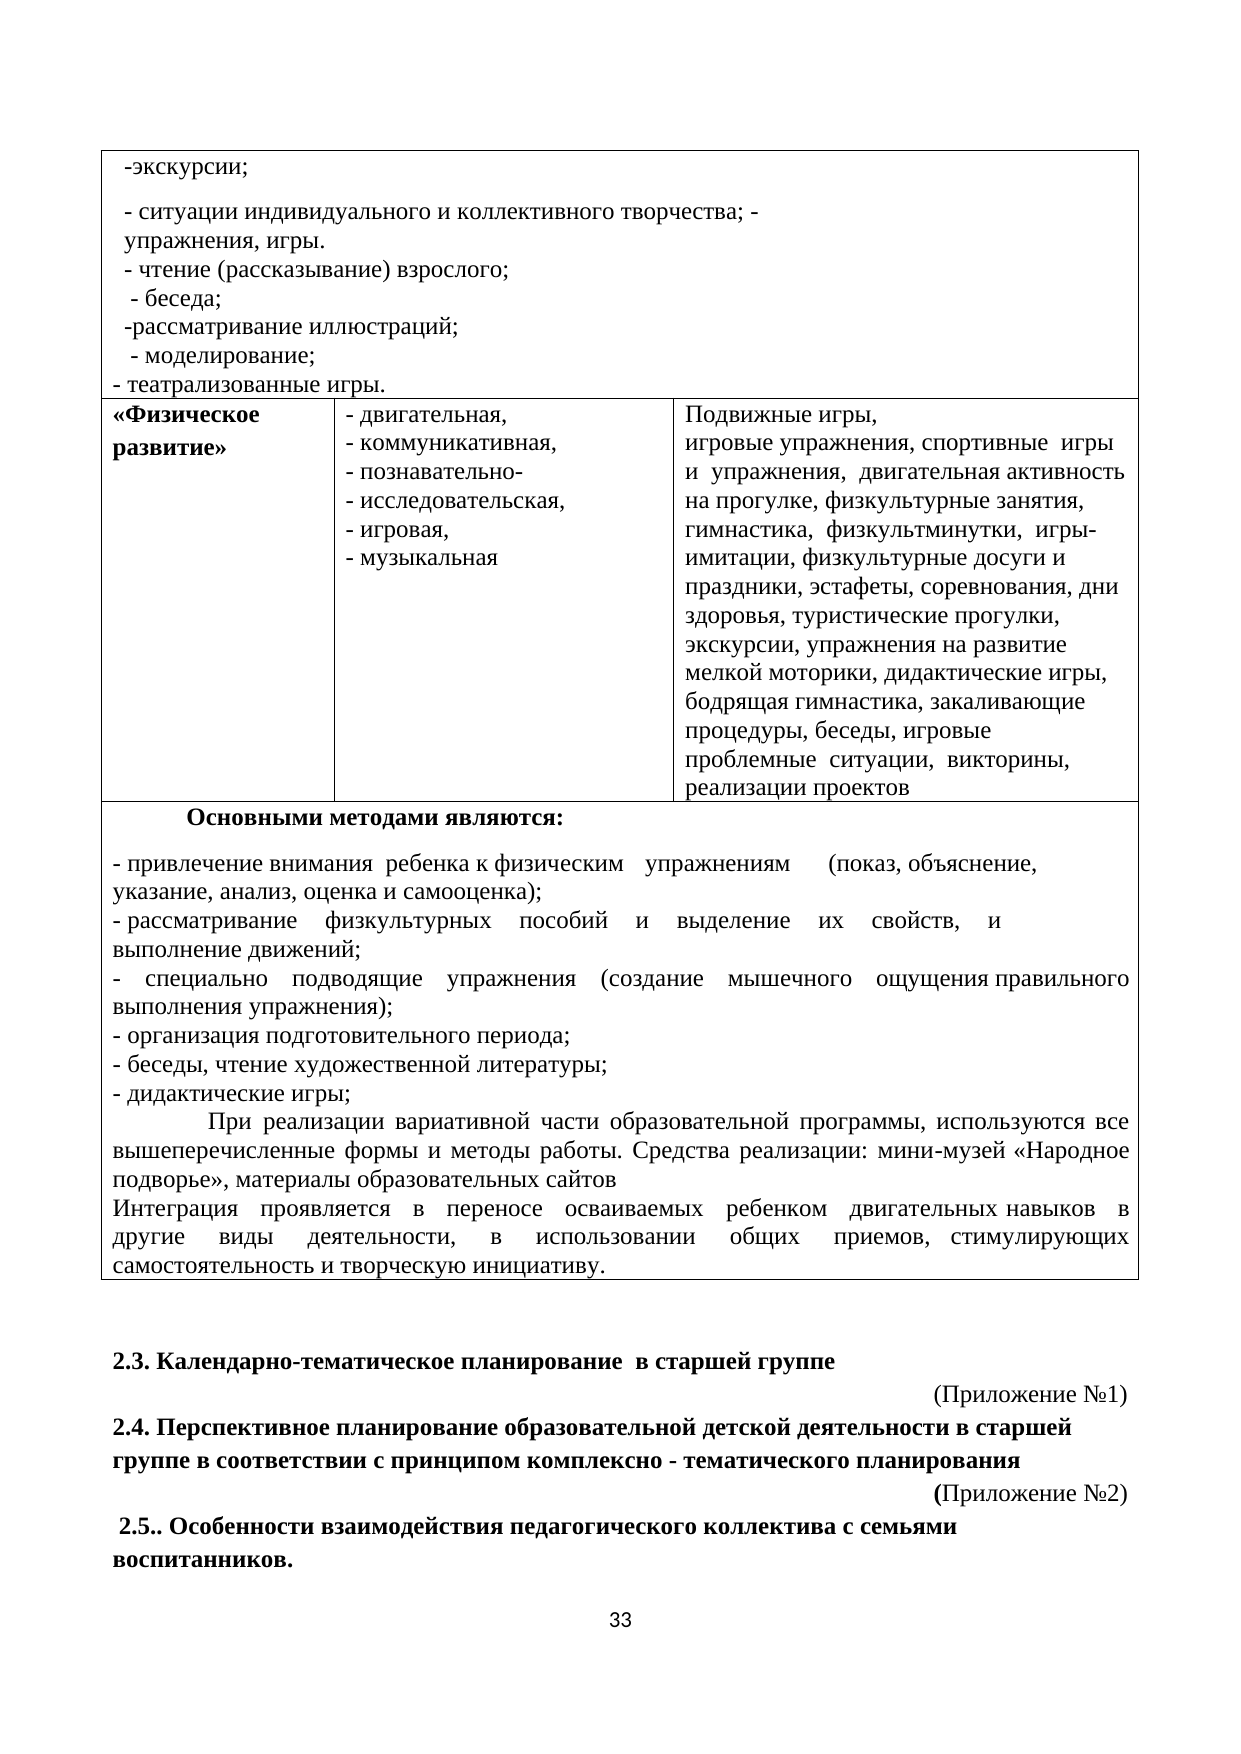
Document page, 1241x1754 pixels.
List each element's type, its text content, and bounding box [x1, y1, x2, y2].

text (Приложение №2) [112, 1478, 1128, 1507]
text 2.4. Перспективное планирование образовательной детской деятельности в старшей группе в соответствии с принципом комплексно - тематического планирования [112, 1412, 1128, 1474]
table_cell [102, 151, 1138, 398]
table_cell «Физическое развитие» [102, 399, 334, 801]
table_cell Основными методами являются: - привлечение внимания ребенка к физическим упражнениям (показ, объяснение, указание, анализ, оценка и самооценка); - рассматривание физкультурных пособий и выделение их свойств, и выполнение движений; - специально подводящие упражнения (создание мышечного ощущения правильного выполнения упражнения); - организация подготовительного периода; - беседы, чтение художественной литературы; - дидактические игры; При реализации вариативной части образовательной программы, используются все вышеперечисленные формы и методы работы. Средства реализации: мини-музей «Народное подворье», материалы образовательных сайтов Интеграция проявляется в переносе осваиваемых ребенком двигательных навыков в другие виды деятельности, в использовании общих приемов, стимулирующих самостоятельность и творческую инициативу. [102, 802, 1138, 1279]
text 2.3. Календарно-тематическое планирование в старшей группе [112, 1346, 1128, 1375]
table_cell - двигательная, - коммуникативная, - познавательно- - исследовательская, - игровая, - музыкальная [335, 399, 673, 801]
list (Приложение №1) [187, 1379, 1128, 1408]
table_cell Подвижные игры, игровые упражнения, спортивные игры и упражнения, двигательная активность на прогулке, физкультурные занятия, гимнастика, физкультминутки, игры-имитации, физкультурные досуги и праздники, эстафеты, соревнования, дни здоровья, туристические прогулки, экскурсии, упражнения на развитие мелкой моторики, дидактические игры, бодрящая гимнастика, закаливающие процедуры, беседы, игровые проблемные ситуации, викторины, реализации проектов [674, 399, 1138, 801]
text 2.5.. Особенности взаимодействия педагогического коллектива с семьями воспитанников. [112, 1511, 1128, 1573]
